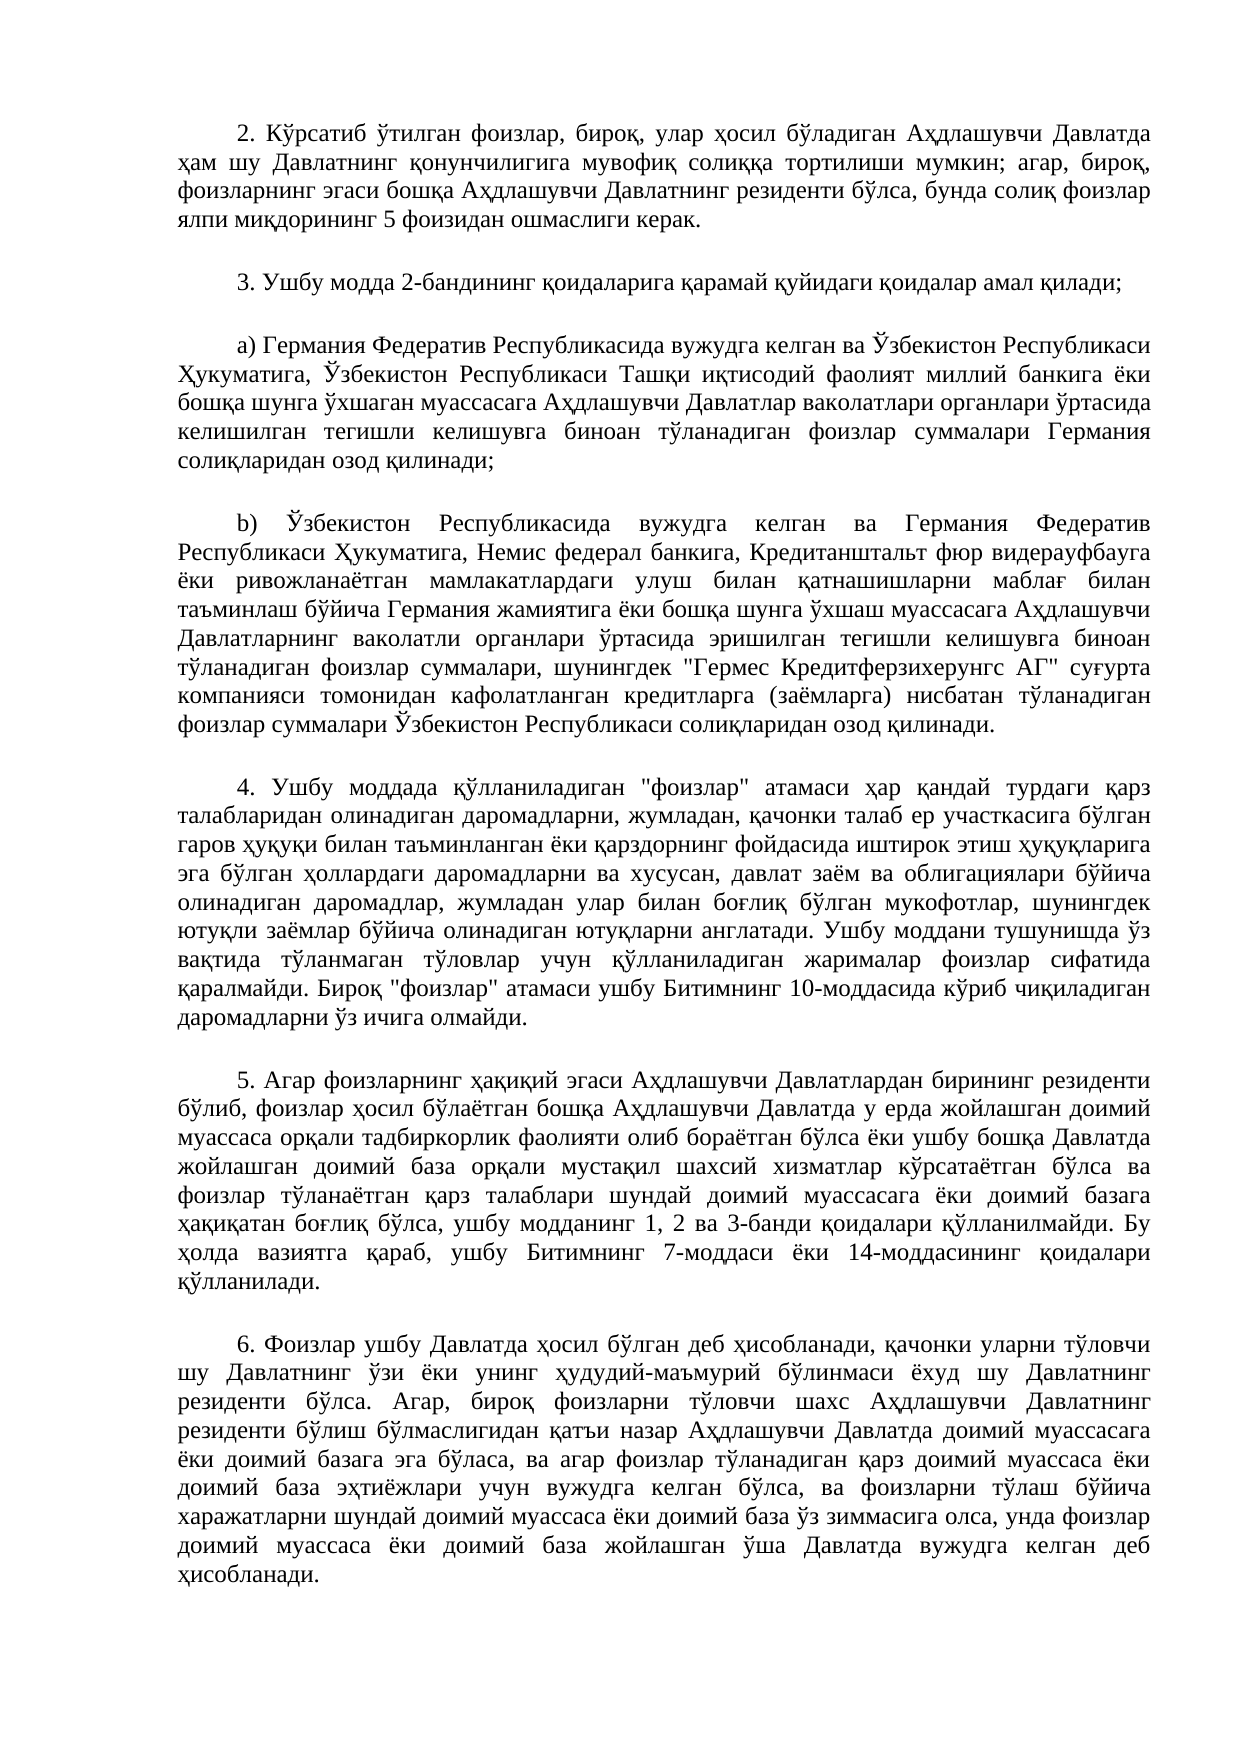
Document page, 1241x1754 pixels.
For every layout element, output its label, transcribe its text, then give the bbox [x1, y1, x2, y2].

text 5. Агар фоизларнинг ҳақиқий эгаси Аҳдлашувчи Давлатлардан бирининг резиденти бўлиб, фоизлар ҳосил бўлаётган бошқа Аҳдлашувчи Давлатда у ерда жойлашган доимий муассаса орқали тадбиркорлик фаолияти олиб бораётган бўлса ёки ушбу бошқа Давлатда жойлашган доимий база орқали мустақил шахсий хизматлар кўрсатаётган бўлса ва фоизлар тўланаётган қарз талаблари шундай доимий муассасага ёки доимий базага ҳақиқатан боғлиқ бўлса, ушбу модданинг 1, 2 ва 3-банди қоидалари қўлланилмайди. Бу ҳолда вазиятга қараб, ушбу Битимнинг 7-моддаси ёки 14-моддасининг қоидалари қўлланилади. [177, 1065, 1152, 1295]
text a) Германия Федератив Республикасида вужудга келган ва Ўзбекистон Республикаси Ҳукуматига, Ўзбекистон Республикаси Ташқи иқтисодий фаолият миллий банкига ёки бошқа шунга ўхшаган муассасага Аҳдлашувчи Давлатлар ваколатлари органлари ўртасида келишилган тегишли келишувга биноан тўланадиган фоизлар суммалари Германия солиқларидан озод қилинади; [177, 330, 1152, 474]
text 3. Ушбу модда 2-бандининг қоидаларига қарамай қуйидаги қоидалар амал қилади; [177, 267, 1152, 296]
text b) Ўзбекистон Республикасида вужудга келган ва Германия Федератив Республикаси Ҳукуматига, Немис федерал банкига, Кредитанштальт фюр видерауфбауга ёки ривожланаётган мамлакатлардаги улуш билан қатнашишларни маблағ билан таъминлаш бўйича Германия жамиятига ёки бошқа шунга ўхшаш муассасага Аҳдлашувчи Давлатларнинг ваколатли органлари ўртасида эришилган тегишли келишувга биноан тўланадиган фоизлар суммалари, шунингдек "Гермес Кредитферзихерунгс АГ" суғурта компанияси томонидан кафолатланган кредитларга (заёмларга) нисбатан тўланадиган фоизлар суммалари Ўзбекистон Республикаси солиқларидан озод қилинади. [177, 508, 1152, 738]
text 4. Ушбу моддада қўлланиладиган "фоизлар" атамаси ҳар қандай турдаги қарз талабларидан олинадиган даромадларни, жумладан, қачонки талаб ер участкасига бўлган гаров ҳуқуқи билан таъминланган ёки қарздорнинг фойдасида иштирок этиш ҳуқуқларига эга бўлган ҳоллардаги даромадларни ва хусусан, давлат заём ва облигациялари бўйича олинадиган даромадлар, жумладан улар билан боғлиқ бўлган мукофотлар, шунингдек ютуқли заёмлар бўйича олинадиган ютуқларни англатади. Ушбу моддани тушунишда ўз вақтида тўланмаган тўловлар учун қўлланиладиган жарималар фоизлар сифатида қаралмайди. Бироқ "фоизлар" атамаси ушбу Битимнинг 10-моддасида кўриб чиқиладиган даромадларни ўз ичига олмайди. [177, 772, 1152, 1031]
text 6. Фоизлар ушбу Давлатда ҳосил бўлган деб ҳисобланади, қачонки уларни тўловчи шу Давлатнинг ўзи ёки унинг ҳудудий-маъмурий бўлинмаси ёхуд шу Давлатнинг резиденти бўлса. Агар, бироқ фоизларни тўловчи шахс Аҳдлашувчи Давлатнинг резиденти бўлиш бўлмаслигидан қатъи назар Аҳдлашувчи Давлатда доимий муассасага ёки доимий базага эга бўласа, ва агар фоизлар тўланадиган қарз доимий муассаса ёки доимий база эҳтиёжлари учун вужудга келган бўлса, ва фоизларни тўлаш бўйича харажатларни шундай доимий муассаса ёки доимий база ўз зиммасига олса, унда фоизлар доимий муассаса ёки доимий база жойлашган ўша Давлатда вужудга келган деб ҳисобланади. [177, 1329, 1152, 1587]
text 2. Кўрсатиб ўтилган фоизлар, бироқ, улар ҳосил бўладиган Аҳдлашувчи Давлатда ҳам шу Давлатнинг қонунчилигига мувофиқ солиққа тортилиши мумкин; агар, бироқ, фоизларнинг эгаси бошқа Аҳдлашувчи Давлатнинг резиденти бўлса, бунда солиқ фоизлар ялпи миқдорининг 5 фоизидан ошмаслиги керак. [177, 118, 1152, 233]
